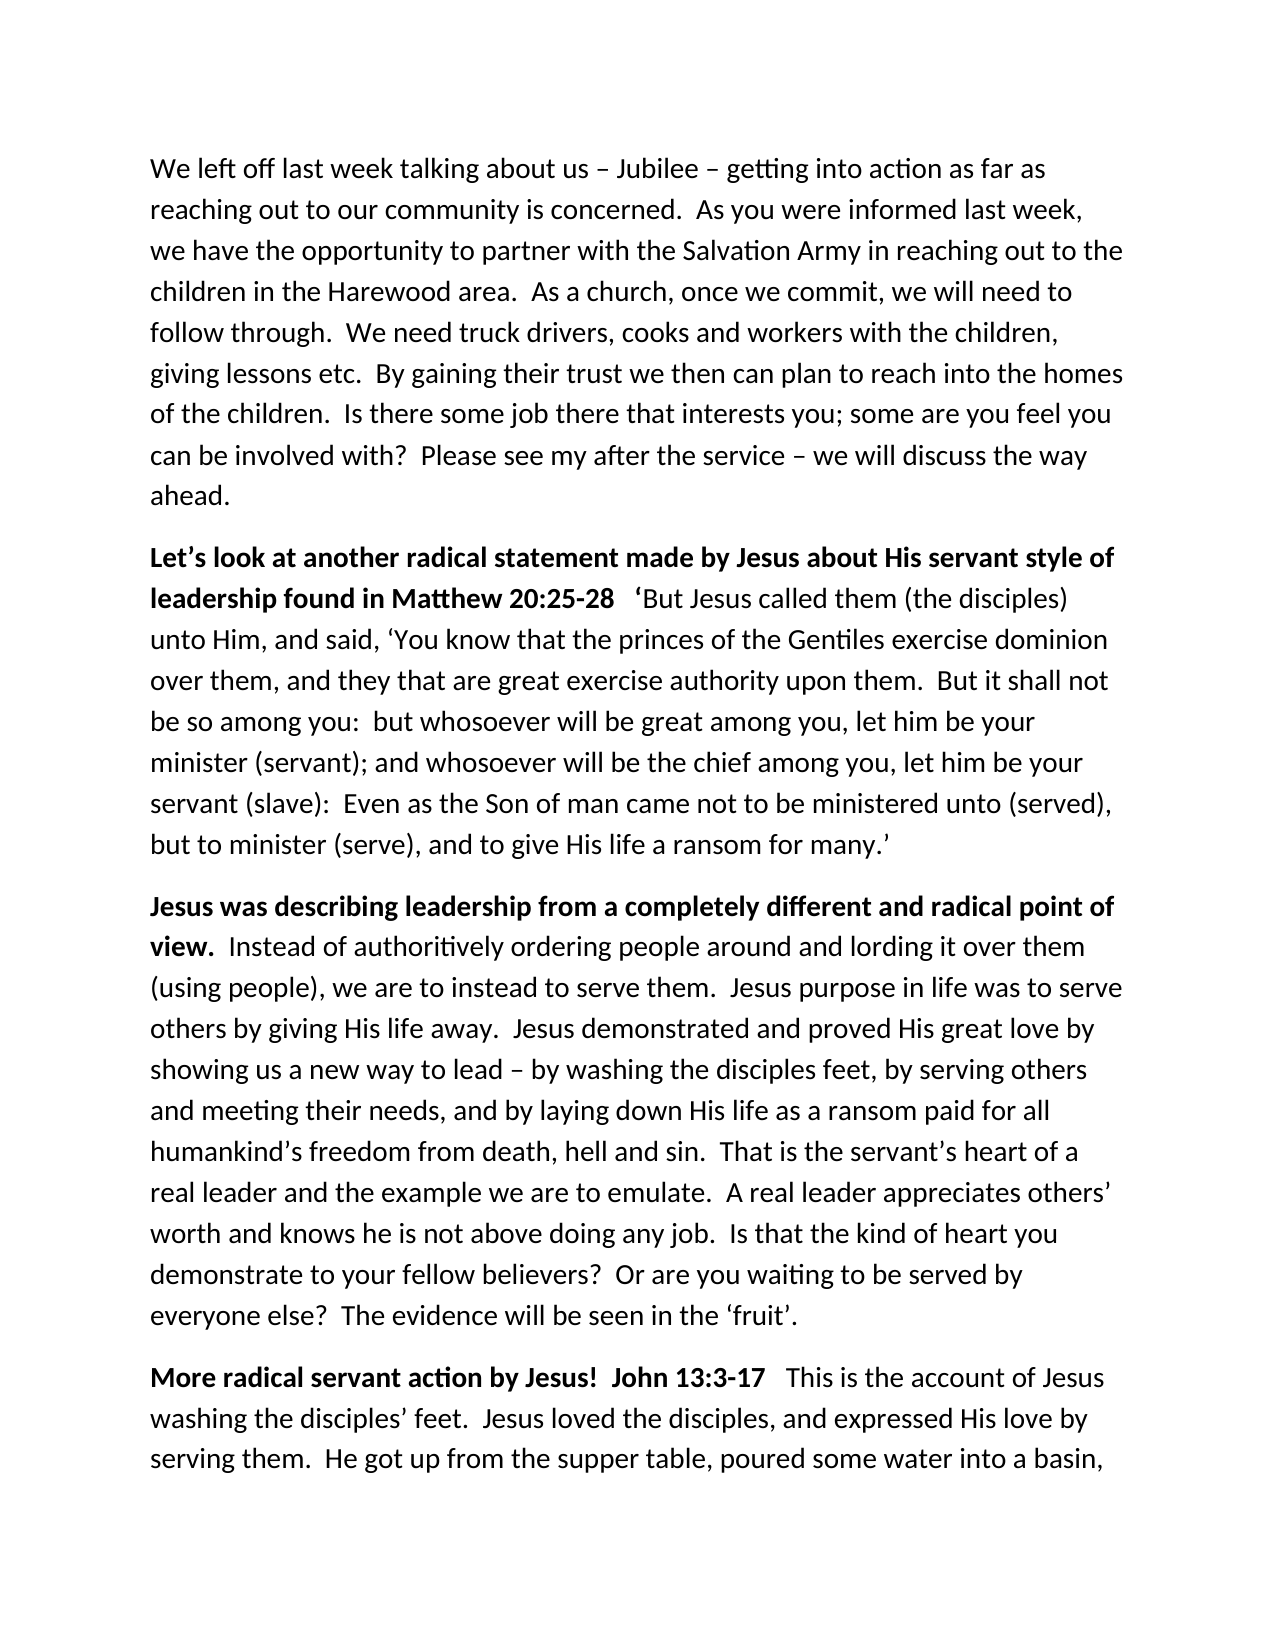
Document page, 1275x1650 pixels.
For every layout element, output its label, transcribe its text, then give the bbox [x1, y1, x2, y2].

text Jesus was describing leadership from a completely different and radical point of view. Instead of authoritively ordering people around and lording it over them (using people), we are to instead to serve them. Jesus purpose in life was to serve others by giving His life away. Jesus demonstrated and proved His great love by showing us a new way to lead – by washing the disciples feet, by serving others and meeting their needs, and by laying down His life as a ransom paid for all humankind’s freedom from death, hell and sin. That is the servant’s heart of a real leader and the example we are to emulate. A real leader appreciates others’ worth and knows he is not above doing any job. Is that the kind of heart you demonstrate to your fellow believers? Or are you waiting to be served by everyone else? The evidence will be seen in the ‘fruit’. [150, 888, 1125, 1333]
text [150, 1359, 1125, 1476]
text We left off last week talking about us – Jubilee – getting into action as far as reaching out to our community is concerned. As you were informed last week, we have the opportunity to partner with the Salvation Army in reaching out to the children in the Harewood area. As a church, once we commit, we will need to follow through. We need truck drivers, cooks and workers with the children, giving lessons etc. By gaining their trust we then can plan to reach into the homes of the children. Is there some job there that interests you; some are you feel you can be involved with? Please see my after the service – we will discuss the way ahead. [150, 150, 1125, 513]
text Let’s look at another radical statement made by Jesus about His servant style of leadership found in Matthew 20:25-28 ‘But Jesus called them (the disciples) unto Him, and said, ‘You know that the princes of the Gentiles exercise dominion over them, and they that are great exercise authority upon them. But it shall not be so among you: but whosoever will be great among you, let him be your minister (servant); and whosoever will be the chief among you, let him be your servant (slave): Even as the Son of man came not to be ministered unto (served), but to minister (serve), and to give His life a ransom for many.’ [150, 539, 1125, 861]
